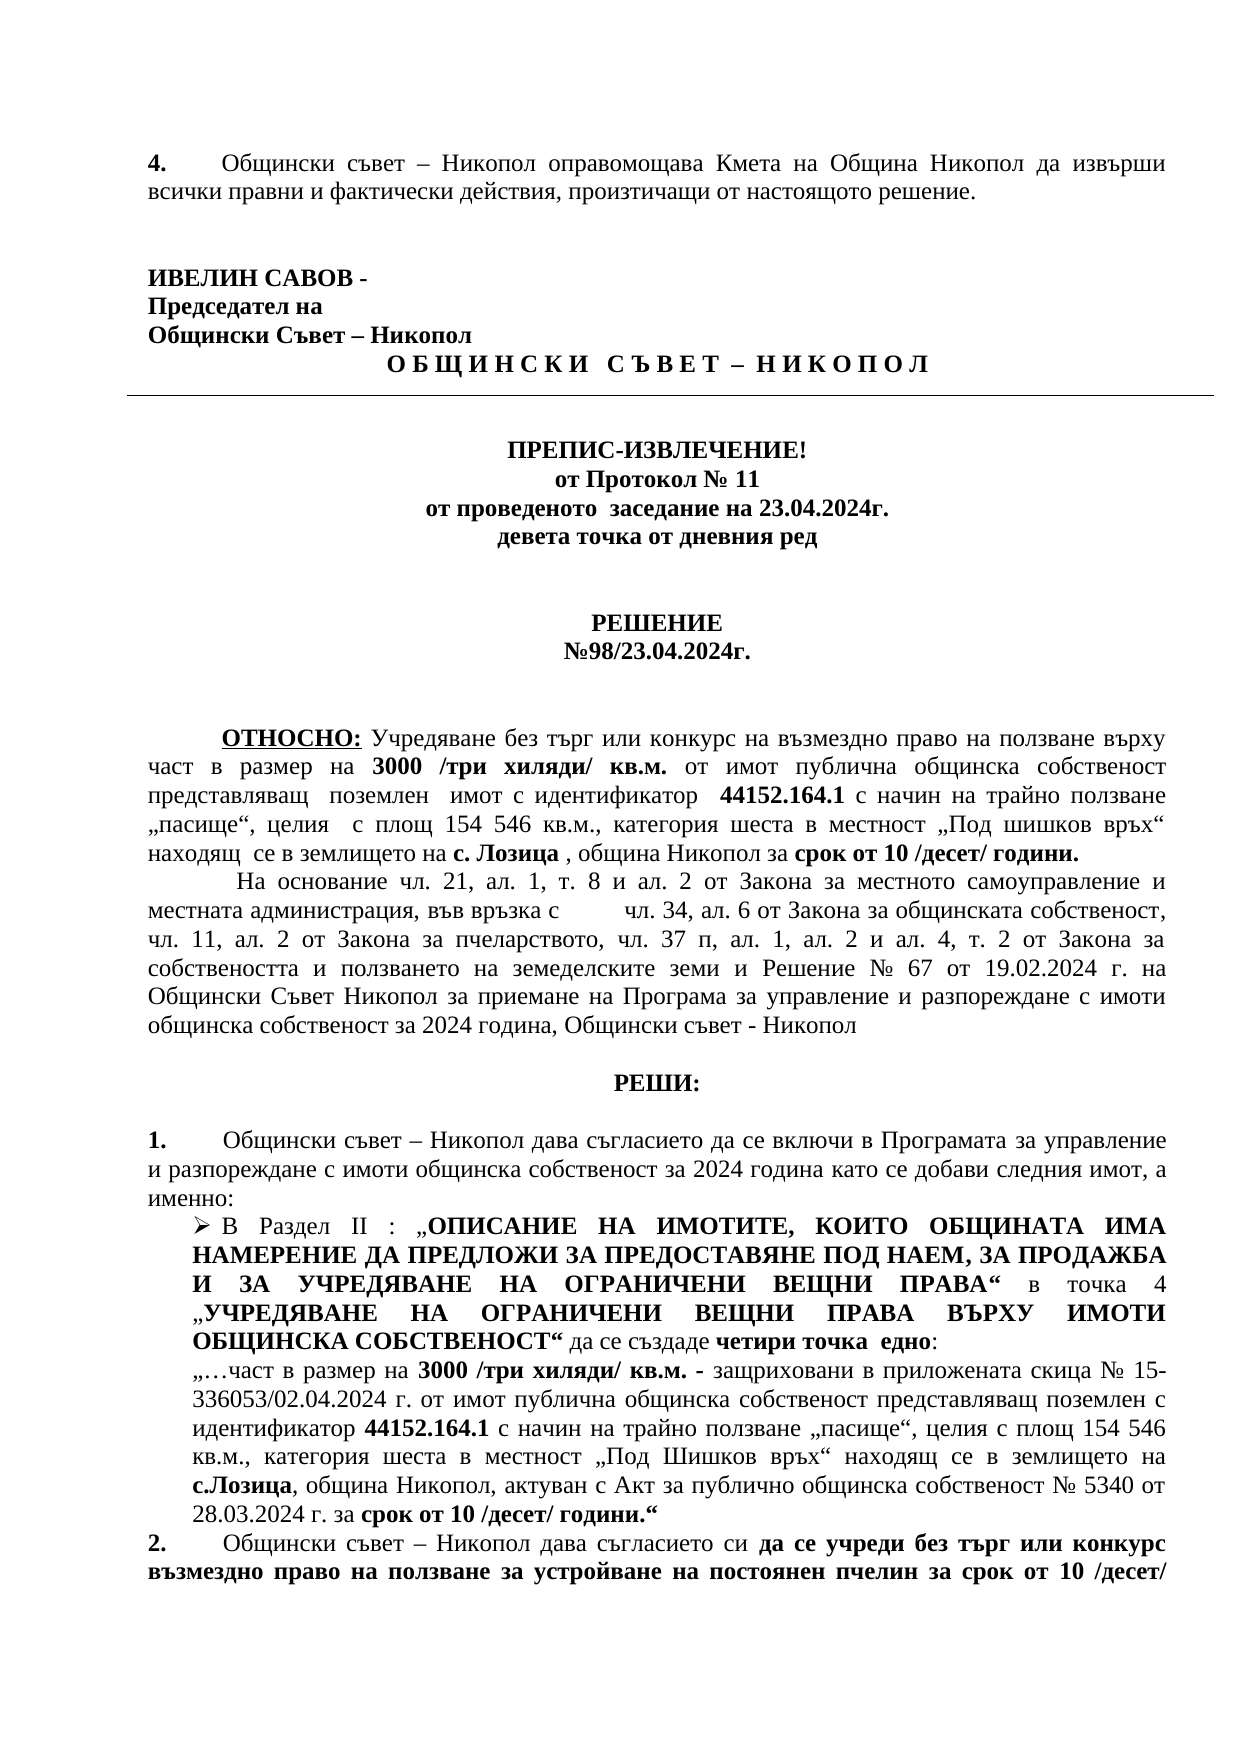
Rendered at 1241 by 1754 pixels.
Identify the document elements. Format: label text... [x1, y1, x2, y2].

list Общински съвет – Никопол оправомощава Кмета на Община Никопол да извърши всички правни и фактически действия, произтичащи от настоящото решение. [148, 148, 1167, 205]
text Общински Съвет – Никопол [148, 320, 1167, 349]
text „…част в размер на 3000 /три хиляди/ кв.м. - защриховани в приложената скица № 15-336053/02.04.2024 г. от имот публична общинска собственост представляващ поземлен с идентификатор 44152.164.1 с начин на трайно ползване „пасище“, целия с площ 154 546 кв.м., категория шеста в местност „Под Шишков връх“ находящ се в землището на с.Лозица, община Никопол, актуван с Акт за публично общинска собственост № 5340 от 28.03.2024 г. за срок от 10 /десет/ години.“ [192, 1355, 1167, 1528]
text РЕШИ: [148, 1068, 1167, 1096]
text ПРЕПИС-ИЗВЛЕЧЕНИЕ! [148, 435, 1167, 464]
text О Б Щ И Н С К И С Ъ В Е Т – Н И К О П О Л [148, 349, 1167, 378]
text девета точка от дневния ред [148, 521, 1167, 550]
text ОТНОСНО: Учредяване без търг или конкурс на възмездно право на ползване върху част в размер на 3000 /три хиляди/ кв.м. от имот публична общинска собственост представляващ поземлен имот с идентификатор 44152.164.1 с начин на трайно ползване „пасище“, целия с площ 154 546 кв.м., категория шеста в местност „Под шишков връх“ находящ се в землището на с. Лозица , община Никопол за срок от 10 /десет/ години. [148, 723, 1167, 866]
list Общински съвет – Никопол дава съгласието да се включи в Програмата за управление и разпореждане с имоти общинска собственост за 2024 година като се добави следния имот, а именно: [148, 1125, 1167, 1211]
text от Протокол № 11 [148, 464, 1167, 493]
text РЕШЕНИЕ [148, 608, 1167, 636]
text ИВЕЛИН САВОВ - [148, 263, 1167, 291]
text На основание чл. 21, ал. 1, т. 8 и ал. 2 от Закона за местното самоуправление и местната администрация, във връзка с чл. 34, ал. 6 от Закона за общинската собственост, чл. 11, ал. 2 от Закона за пчеларството, чл. 37 п, ал. 1, ал. 2 и ал. 4, т. 2 от Закона за собствеността и ползването на земеделските земи и Решение № 67 от 19.02.2024 г. на Общински Съвет Никопол за приемане на Програма за управление и разпореждане с имоти общинска собственост за 2024 година, Общински съвет - Никопол [148, 866, 1167, 1039]
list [148, 1528, 1167, 1585]
text Председател на [148, 291, 1167, 320]
text от проведеното заседание на 23.04.2024г. [148, 493, 1167, 521]
list В Раздел II : „Описание на имотите, които общината има намерение да предложи за предоставяне под наем, за продажба и за учредяване на ограничени вещни права“ в точка 4 „УЧРЕДЯВАНЕ НА ОГРАНИЧЕНИ ВЕЩНИ ПРАВА ВЪРХУ ИМОТИ ОБЩИНСКА СОБСТВЕНОСТ“ да се създаде четири точка едно: [192, 1211, 1167, 1355]
text №98/23.04.2024г. [148, 636, 1167, 665]
